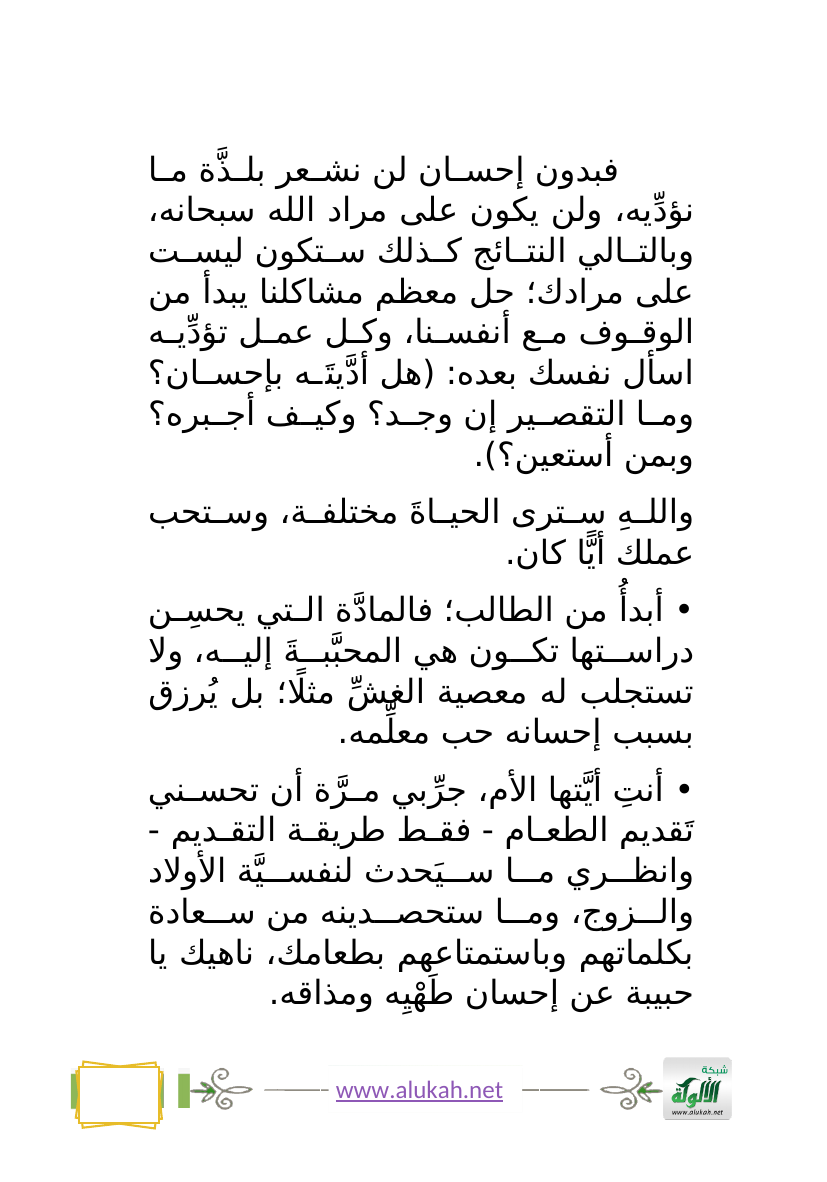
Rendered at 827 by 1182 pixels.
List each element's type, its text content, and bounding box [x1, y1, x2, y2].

picture [70, 1055, 752, 1132]
text فبدون إحسان لن نشعر بلذَّة ما نؤدِّيه، ولن يكون على مراد الله سبحانه، وبالتالي النتائج كذلك ستكون ليست على مرادك؛ حل معظم مشاكلنا يبدأ من الوقوف مع أنفسنا، وكل عمل تؤدِّيه اسأل نفسك بعده: (هل أدَّيتَه بإحسان؟ وما التقصير إن وجد؟ وكيف أجبره؟ وبمن أستعين؟). [148, 150, 694, 474]
text • أبدأُ من الطالب؛ فالمادَّة التي يحسِن دراستها تكون هي المحبَّبةَ إليه، ولا تستجلب له معصية الغشِّ مثلًا؛ بل يُرزق بسبب إحسانه حب معلِّمه. [148, 591, 694, 752]
text • أنتِ أيَّتها الأم، جرِّبي مرَّة أن تحسني تَقديم الطعام - فقط طريقة التقديم - وانظري ما سيَحدث لنفسيَّة الأولاد والزوج، وما ستحصدينه من سعادة بكلماتهم وباستمتاعهم بطعامك، ناهيك يا حبيبة عن إحسان طَهْيِه ومذاقه. [148, 770, 694, 1013]
text واللهِ سترى الحياةَ مختلفة، وستحب عملك أيًّا كان. [148, 492, 694, 572]
